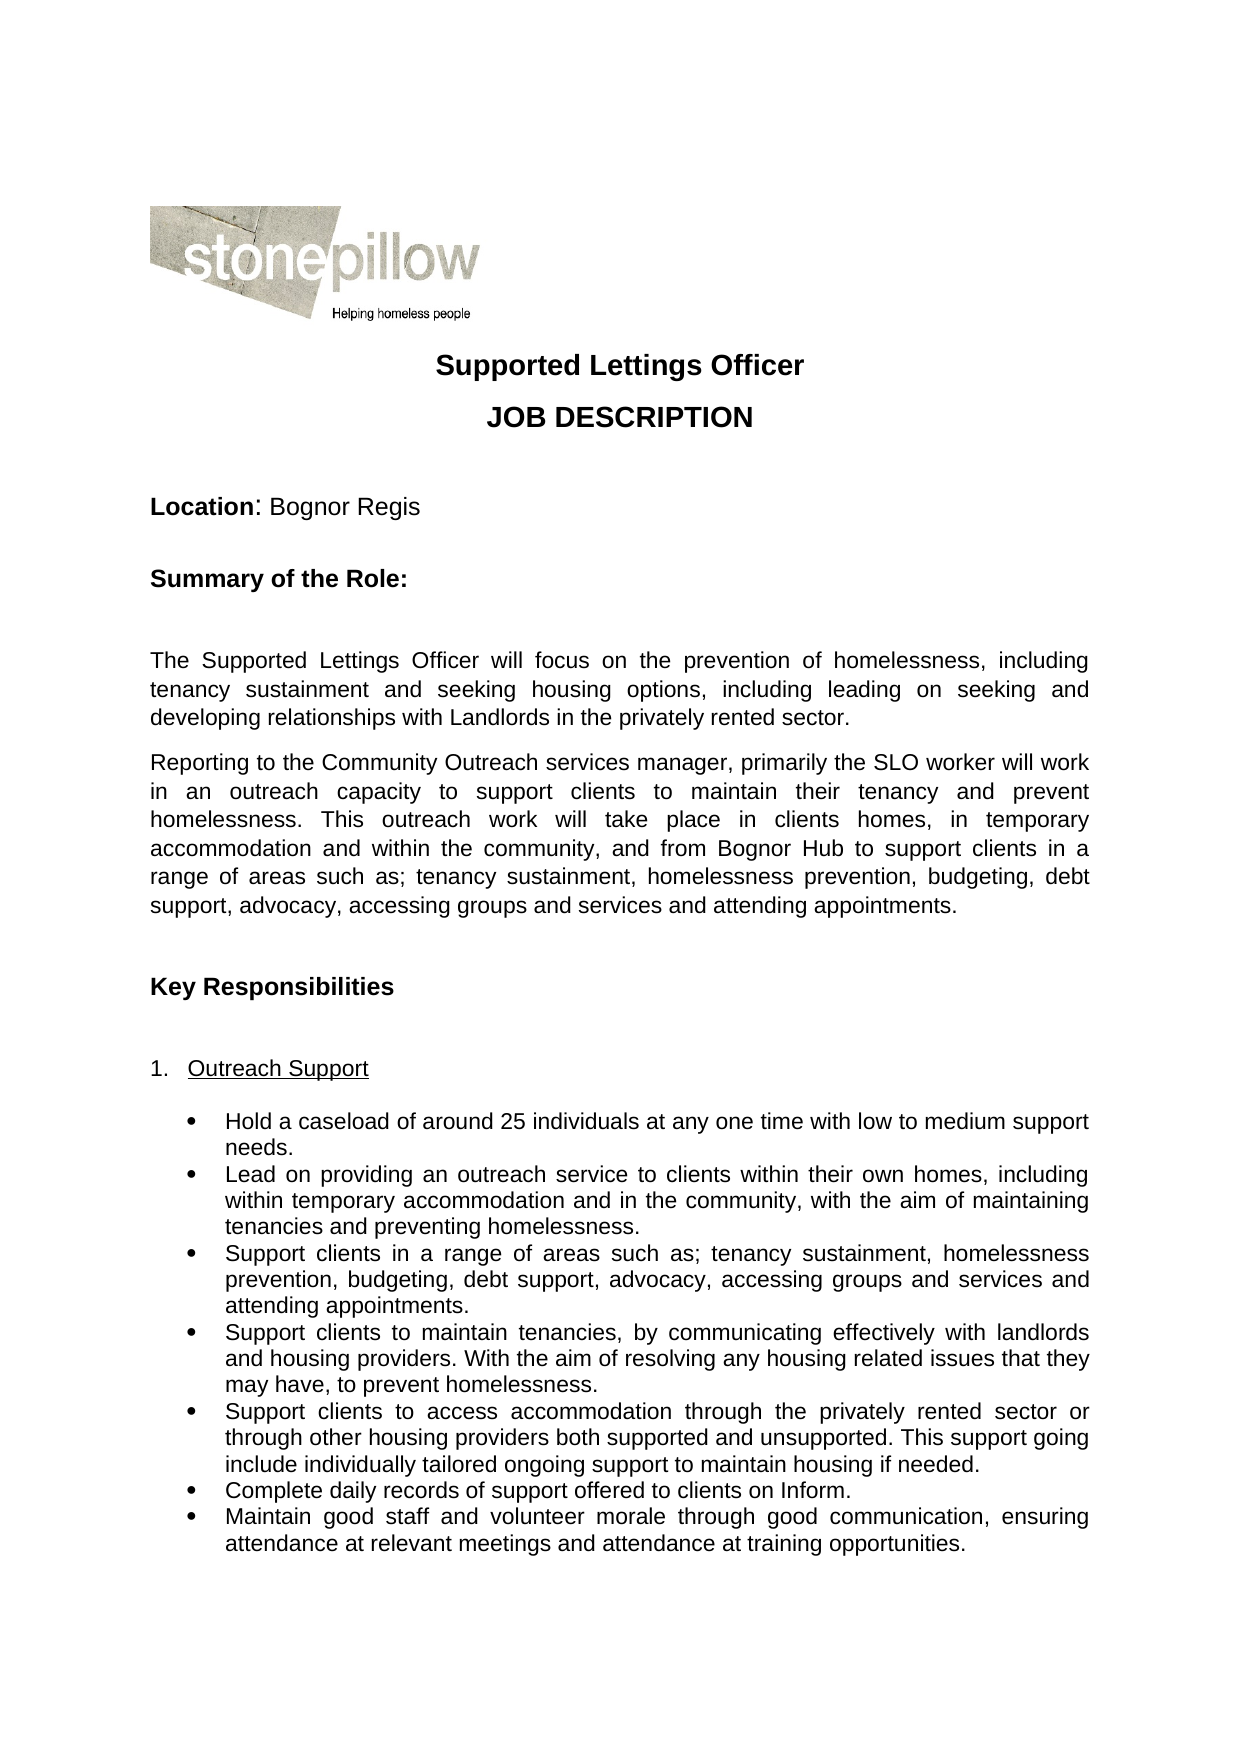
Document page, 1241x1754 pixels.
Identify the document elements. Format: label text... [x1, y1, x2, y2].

text Reporting to the Community Outreach services manager, primarily the SLO worker will work in an outreach capacity to support clients to maintain their tenancy and prevent homelessness. This outreach work will take place in clients homes, in temporary accommodation and within the community, and from Bognor Hub to support clients in a range of areas such as; tenancy sustainment, homelessness prevention, budgeting, debt support, advocacy, accessing groups and services and attending appointments. [150, 749, 1090, 918]
subtitle Key Responsibilities [150, 972, 1090, 1001]
subtitle Location: Bognor Regis [150, 488, 1090, 522]
text The Supported Lettings Officer will focus on the prevention of homelessness, including tenancy sustainment and seeking housing options, including leading on seeking and developing relationships with Landlords in the privately rented sector. [150, 647, 1090, 731]
list Lead on providing an outreach service to clients within their own homes, including within temporary accommodation and in the community, with the aim of maintaining tenancies and preventing homelessness. [187, 1161, 1090, 1240]
list Maintain good staff and volunteer morale through good communication, ensuring attendance at relevant meetings and attendance at training opportunities. [187, 1503, 1090, 1556]
list Hold a caseload of around 25 individuals at any one time with low to medium support needs. [187, 1108, 1090, 1161]
subtitle Outreach Support [150, 1055, 1090, 1082]
text JOB DESCRIPTION [150, 400, 1090, 434]
list Support clients to maintain tenancies, by communicating effectively with landlords and housing providers. With the aim of resolving any housing related issues that they may have, to prevent homelessness. [187, 1319, 1090, 1398]
text Supported Lettings Officer [150, 347, 1090, 381]
subtitle Summary of the Role: [150, 564, 1090, 593]
list Support clients to access accommodation through the privately rented sector or through other housing providers both supported and unsupported. This support going include individually tailored ongoing support to maintain housing if needed. [187, 1398, 1090, 1477]
list Complete daily records of support offered to clients on Inform. [187, 1477, 1090, 1503]
picture [150, 206, 488, 329]
list Support clients in a range of areas such as; tenancy sustainment, homelessness prevention, budgeting, debt support, advocacy, accessing groups and services and attending appointments. [187, 1240, 1090, 1319]
